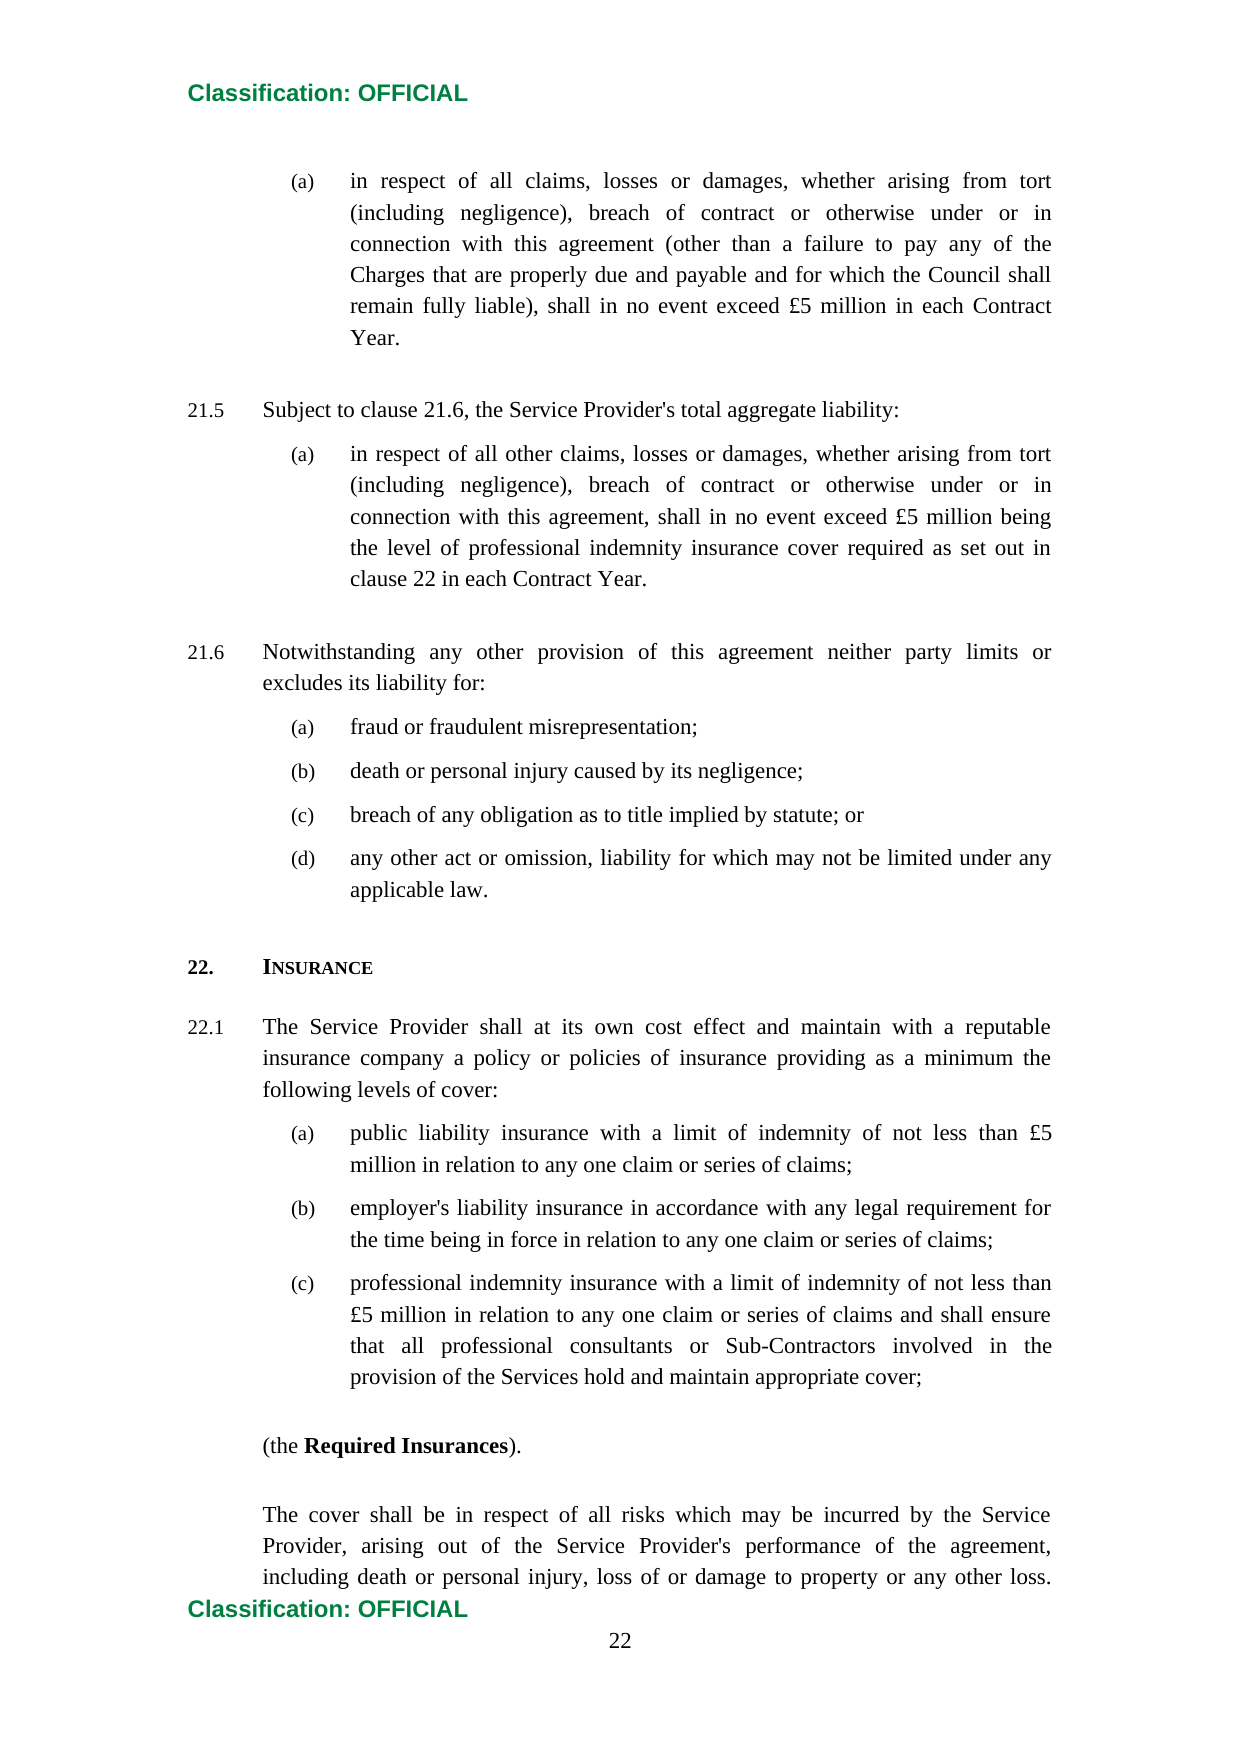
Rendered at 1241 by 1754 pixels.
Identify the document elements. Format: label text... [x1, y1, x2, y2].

subtitle any other act or omission, liability for which may not be limited under any applicable law. [291, 839, 1053, 902]
subtitle fraud or fraudulent misrepresentation; [291, 708, 1053, 739]
subtitle Notwithstanding any other provision of this agreement neither party limits or excludes its liability for: [187, 633, 1053, 696]
subtitle in respect of all claims, losses or damages, whether arising from tort (including negligence), breach of contract or otherwise under or in connection with this agreement (other than a failure to pay any of the Charges that are properly due and payable and for which the Council shall remain fully liable), shall in no event exceed £5 million in each Contract Year. [291, 162, 1053, 350]
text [262, 1496, 1053, 1589]
subtitle in respect of all other claims, losses or damages, whether arising from tort (including negligence), breach of contract or otherwise under or in connection with this agreement, shall in no event exceed £5 million being the level of professional indemnity insurance cover required as set out in clause 23 in each Contract Year. [291, 435, 1053, 592]
subtitle public liability insurance with a limit of indemnity of not less than £5 million in relation to any one claim or series of claims; [291, 1114, 1053, 1177]
subtitle employer's liability insurance in accordance with any legal requirement for the time being in force in relation to any one claim or series of claims; [291, 1189, 1053, 1252]
subtitle breach of any obligation as to title implied by statute; or [291, 796, 1053, 827]
text (the Required Insurances). [262, 1427, 1053, 1458]
subtitle The Service Provider shall at its own cost effect and maintain with a reputable insurance company a policy or policies of insurance providing as a minimum the following levels of cover: [187, 1008, 1053, 1102]
subtitle Insurance [187, 948, 1053, 979]
subtitle professional indemnity insurance with a limit of indemnity of not less than £5 million in relation to any one claim or series of claims and shall ensure that all professional consultants or Sub-Contractors involved in the provision of the Services hold and maintain appropriate cover; [291, 1264, 1053, 1389]
subtitle death or personal injury caused by its negligence; [291, 752, 1053, 783]
